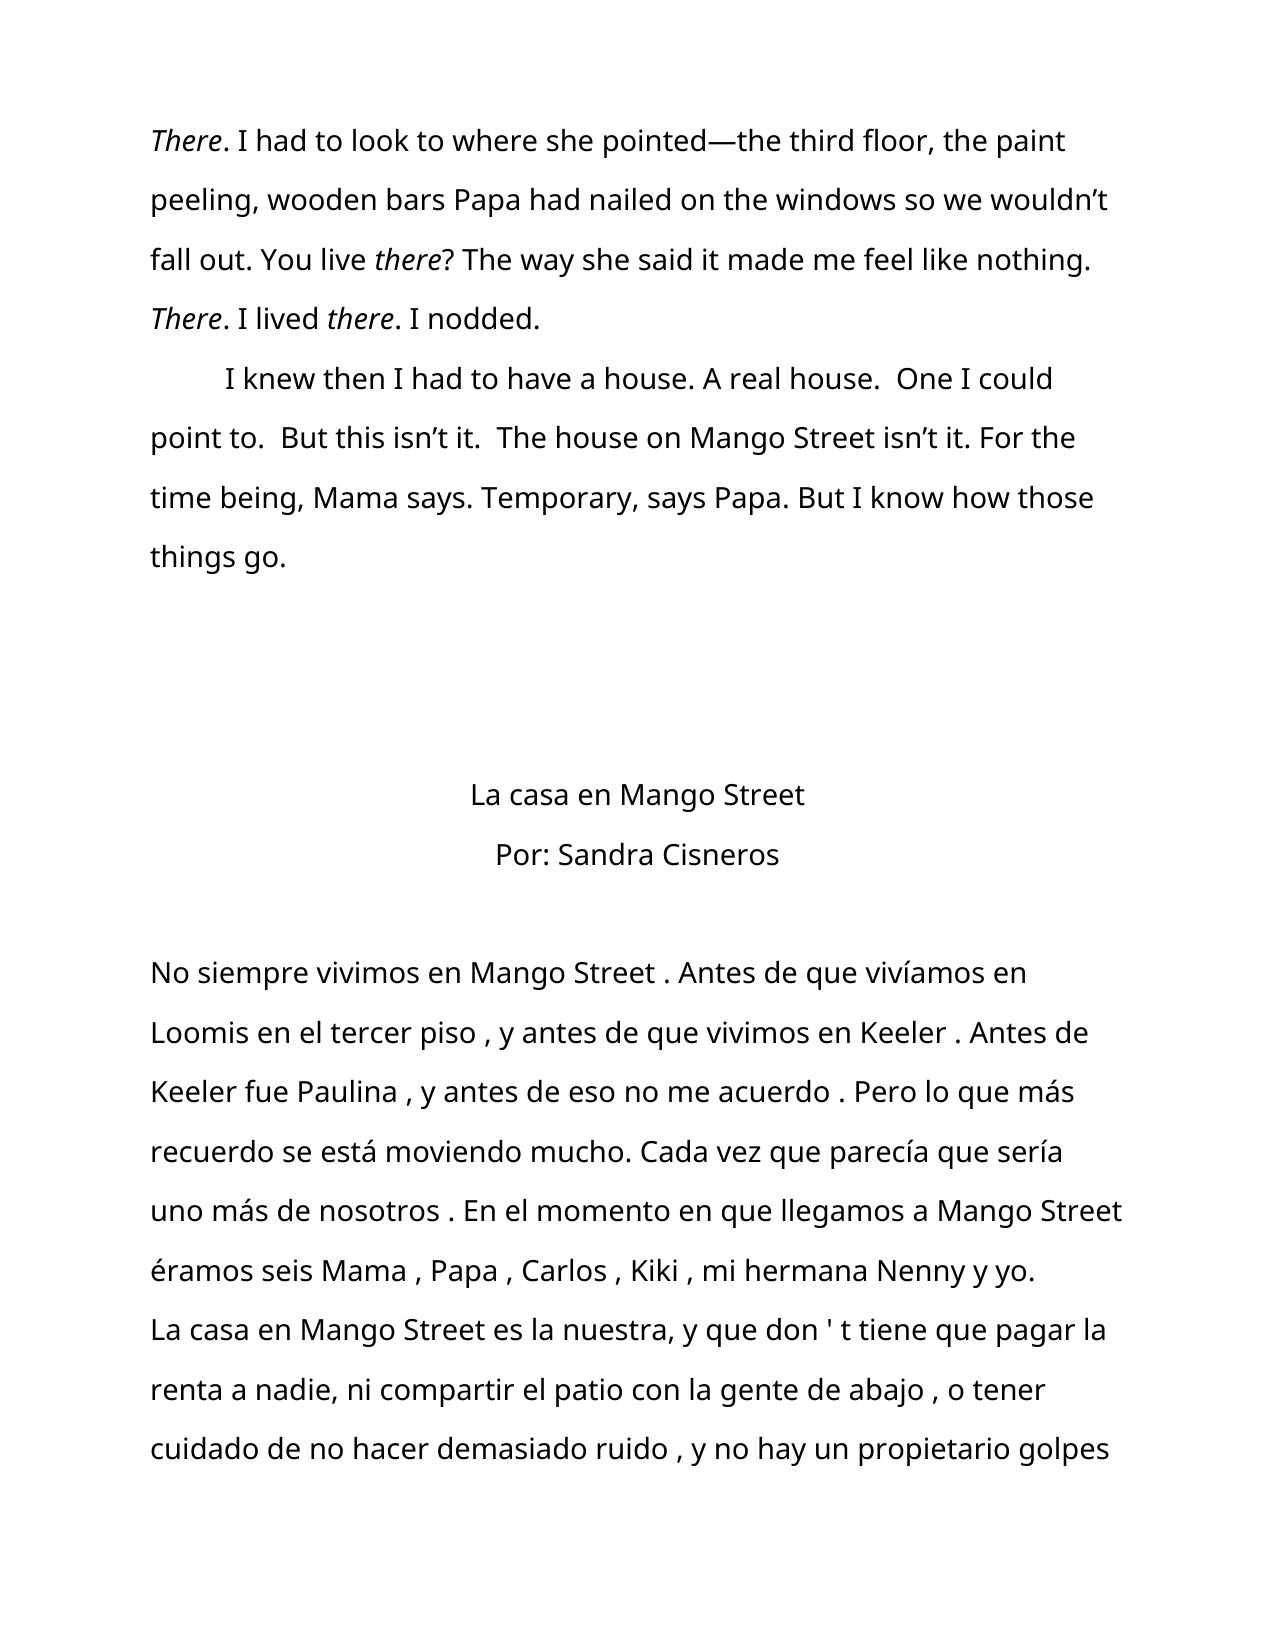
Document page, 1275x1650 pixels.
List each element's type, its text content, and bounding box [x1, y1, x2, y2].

text No siempre vivimos en Mango Street . Antes de que vivíamos en Loomis en el tercer piso , y antes de que vivimos en Keeler . Antes de Keeler fue Paulina , y antes de eso no me acuerdo . Pero lo que más recuerdo se está moviendo mucho. Cada vez que parecía que sería uno más de nosotros . En el momento en que llegamos a Mango Street éramos seis Mama , Papa , Carlos , Kiki , mi hermana Nenny y yo. [150, 953, 1125, 1290]
text I knew then I had to have a house. A real house. One I could point to. But this isn’t it. The house on Mango Street isn’t it. For the time being, Mama says. Temporary, says Papa. But I know how those things go. [150, 358, 1125, 576]
text La casa en Mango Street [150, 774, 1125, 814]
text There. I had to look to where she pointed—the third floor, the paint peeling, wooden bars Papa had nailed on the windows so we wouldn’t fall out. You live there? The way she said it made me feel like nothing. There. I lived there. I nodded. [150, 120, 1125, 338]
text Por: Sandra Cisneros [150, 834, 1125, 873]
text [150, 1309, 1125, 1468]
